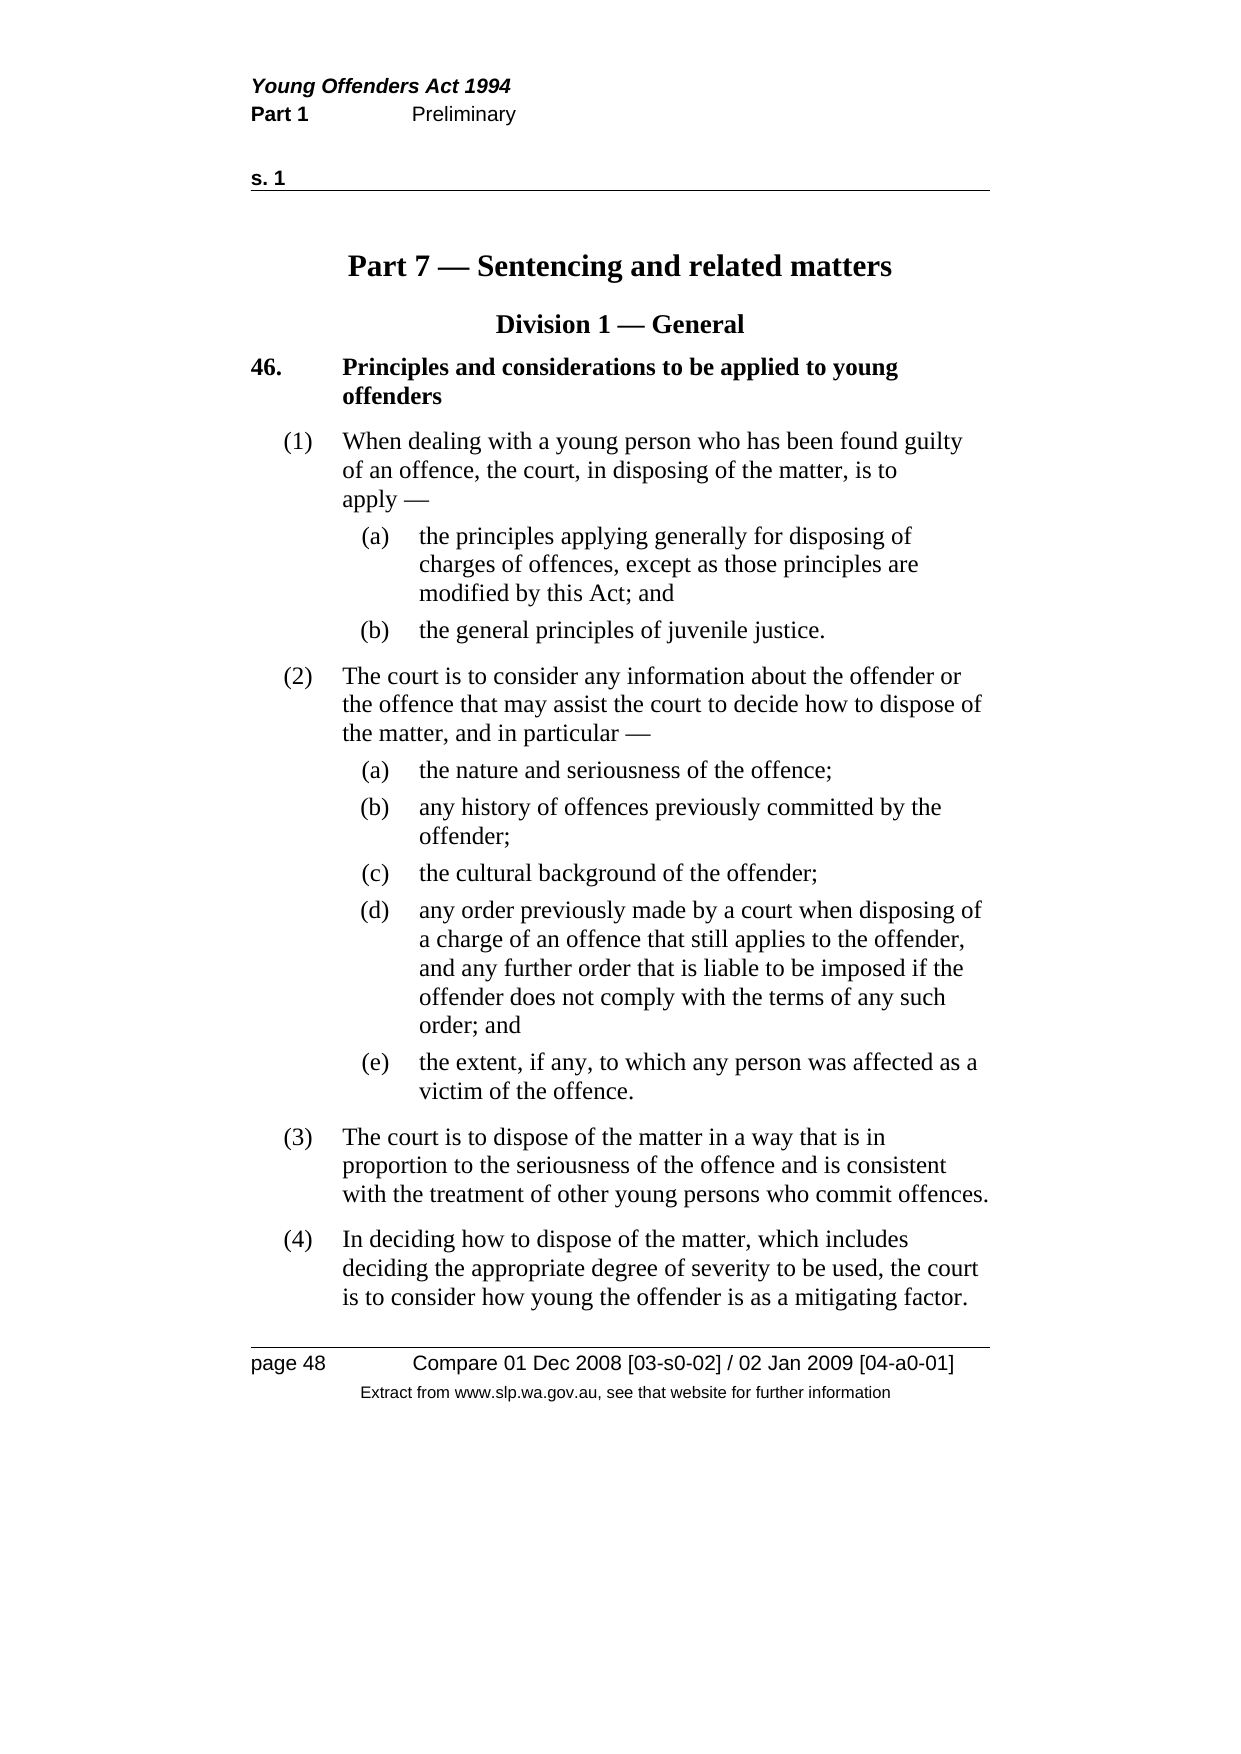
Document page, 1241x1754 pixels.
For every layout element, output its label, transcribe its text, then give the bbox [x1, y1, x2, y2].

text (c) the cultural background of the offender; [251, 858, 990, 887]
subtitle 46. Principles and considerations to be applied to young offenders [251, 352, 990, 409]
text (2) The court is to consider any information about the offender or the offence that may assist the court to decide how to dispose of the matter, and in particular — [251, 661, 990, 747]
text (b) the general principles of juvenile justice. [251, 615, 990, 644]
text (a) the principles applying generally for disposing of charges of offences, except as those principles are modified by this Act; and [251, 521, 990, 607]
text (b) any history of offences previously committed by the offender; [251, 792, 990, 850]
subtitle Part 7 — Sentencing and related matters [251, 247, 990, 283]
text (4) In deciding how to dispose of the matter, which includes deciding the appropriate degree of severity to be used, the court is to consider how young the offender is as a mitigating factor. [251, 1224, 990, 1311]
text (d) any order previously made by a court when disposing of a charge of an offence that still applies to the offender, and any further order that is liable to be imposed if the offender does not comply with the terms of any such order; and [251, 895, 990, 1039]
text (e) the extent, if any, to which any person was affected as a victim of the offence. [251, 1047, 990, 1105]
text (a) the nature and seriousness of the offence; [251, 755, 990, 784]
text (1) When dealing with a young person who has been found guilty of an offence, the court, in disposing of the matter, is to apply — [251, 426, 990, 512]
subtitle Division 1 — General [251, 308, 990, 339]
text (3) The court is to dispose of the matter in a way that is in proportion to the seriousness of the offence and is consistent with the treatment of other young persons who commit offences. [251, 1122, 990, 1208]
